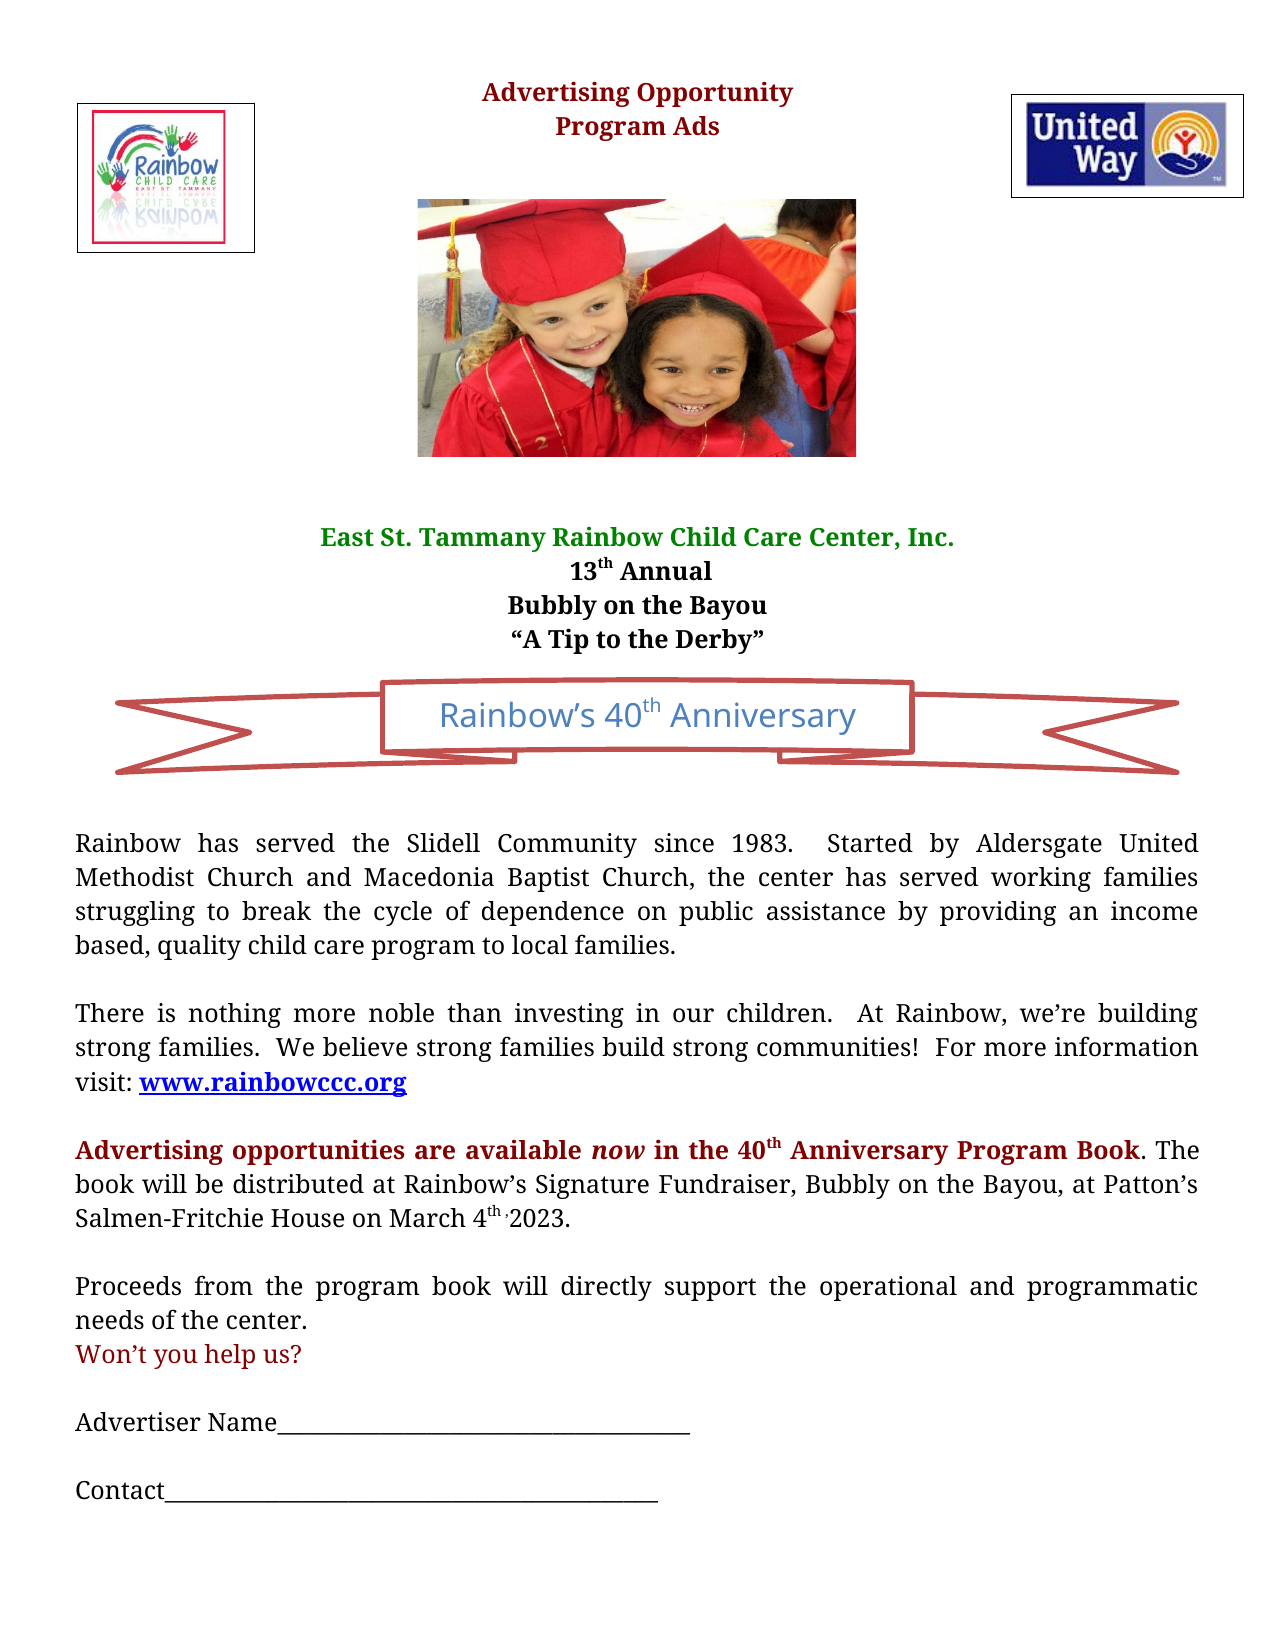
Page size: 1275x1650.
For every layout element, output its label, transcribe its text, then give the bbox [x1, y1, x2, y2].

text There is nothing more noble than investing in our children. At Rainbow, we’re building strong families. We believe strong families build strong communities! For more information visit: www.rainbowccc.org [75, 996, 1200, 1098]
picture [92, 110, 226, 244]
text “A Tip to the Derby” [75, 621, 1200, 655]
text East St. Tammany Rainbow Child Care Center, Inc. [75, 519, 1200, 553]
text Won’t you help us? [75, 1337, 1200, 1371]
text Advertising opportunities are available now in the 40th Anniversary Program Book. The book will be distributed at Rainbow’s Signature Fundraiser, Bubbly on the Bayou, at Patton’s Salmen-Fritchie House on March 4th ,2023. [75, 1132, 1200, 1234]
text Rainbow has served the Slidell Community since 1983. Started by Aldersgate United Methodist Church and Macedonia Baptist Church, the center has served working families struggling to break the cycle of dependence on public assistance by providing an income based, quality child care program to local families. [75, 826, 1200, 962]
text Bubbly on the Bayou [75, 587, 1200, 621]
text Advertiser Name____________________________________ [75, 1405, 1200, 1439]
text Program Ads [255, 109, 1011, 143]
text Advertising Opportunity [75, 75, 1200, 109]
picture [417, 199, 857, 457]
text 13th Annual [75, 553, 1200, 587]
picture [1026, 101, 1228, 188]
text Proceeds from the program book will directly support the operational and programmatic needs of the center. [75, 1268, 1200, 1337]
text Contact___________________________________________ [75, 1473, 1200, 1507]
